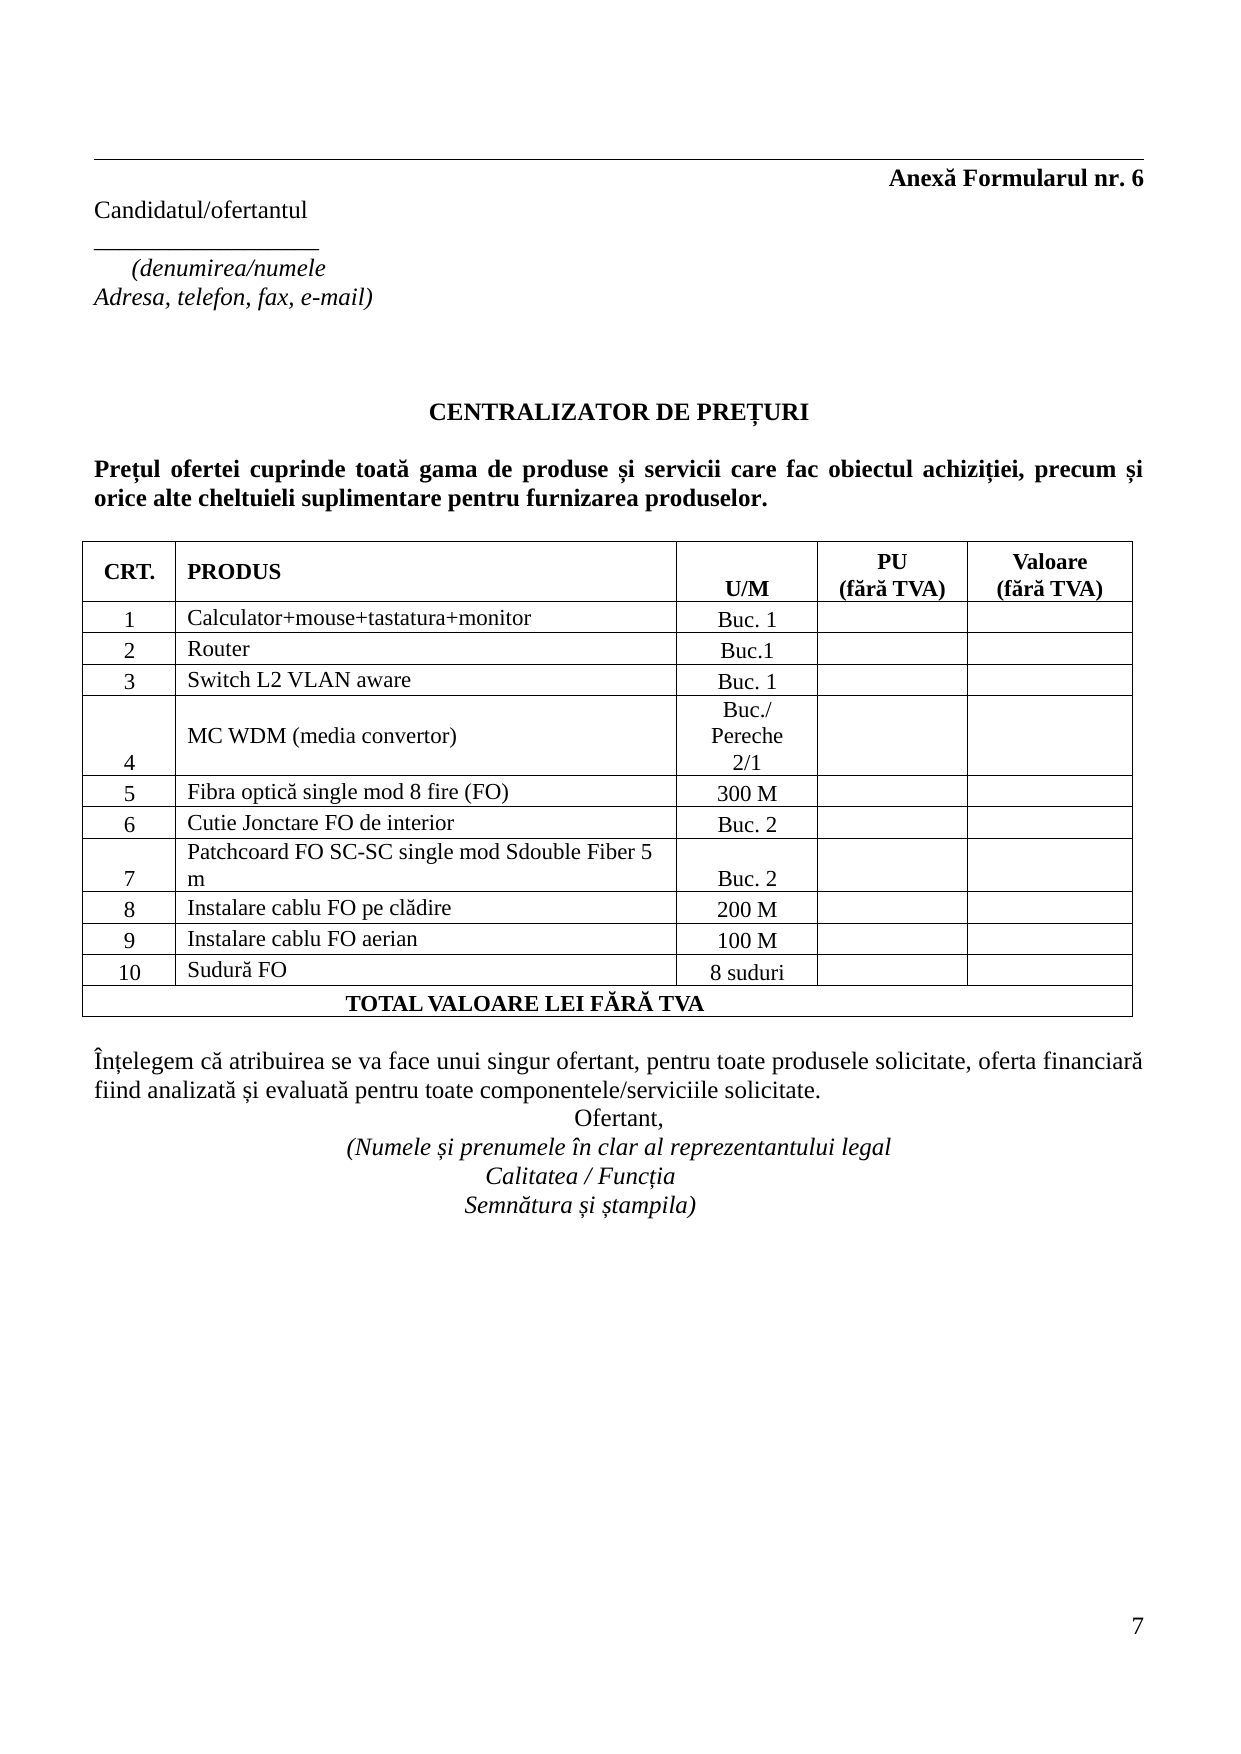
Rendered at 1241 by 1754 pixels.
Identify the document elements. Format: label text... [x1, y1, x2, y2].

text Înțelegem că atribuirea se va face unui singur ofertant, pentru toate produsele solicitate, oferta financiară fiind analizată și evaluată pentru toate componentele/serviciile solicitate. [94, 1046, 1144, 1103]
table_cell [818, 807, 967, 837]
table_cell 5 [83, 776, 175, 806]
text Calitatea / Funcția [94, 1161, 1067, 1190]
table_cell 7 [83, 839, 175, 891]
table_cell TOTAL VALOARE LEI FĂRĂ TVA [83, 986, 967, 1016]
table_cell Buc. 1 [677, 665, 817, 695]
table_cell MC WDM (media convertor) [176, 696, 676, 775]
table_cell [968, 665, 1132, 695]
table_cell Cutie Jonctare FO de interior [176, 807, 676, 837]
table_cell 3 [83, 665, 175, 695]
text Semnătura și ștampila) [94, 1190, 1067, 1218]
table_cell [818, 839, 967, 891]
table_cell Instalare cablu FO aerian [176, 924, 676, 954]
table_cell [968, 955, 1132, 985]
table_header U/M [677, 542, 817, 601]
text Anexă Formularul nr. 6 [94, 163, 1144, 191]
table_cell [968, 633, 1132, 663]
table_cell Switch L2 VLAN aware [176, 665, 676, 695]
text Prețul ofertei cuprinde toată gama de produse și servicii care fac obiectul achiziției, precum și orice alte cheltuieli suplimentare pentru furnizarea produselor. [94, 454, 1144, 512]
table_cell Fibra optică single mod 8 fire (FO) [176, 776, 676, 806]
text Candidatul/ofertantul [94, 196, 1144, 224]
table_cell Buc. 2 [677, 807, 817, 837]
table_cell 4 [83, 696, 175, 775]
table_cell 2 [83, 633, 175, 663]
table_cell [818, 633, 967, 663]
table_cell 200 M [677, 892, 817, 922]
text (Numele și prenumele în clar al reprezentantului legal [94, 1132, 1144, 1161]
table_cell [818, 924, 967, 954]
text (denumirea/numele [94, 253, 1144, 282]
table_header CRT. [83, 542, 175, 601]
table_cell 100 M [677, 924, 817, 954]
table_cell Buc.1 [677, 633, 817, 663]
table_cell Buc./Pereche 2/1 [677, 696, 817, 775]
table_cell 6 [83, 807, 175, 837]
table_cell [818, 776, 967, 806]
table_cell [968, 602, 1132, 632]
table_cell 1 [83, 602, 175, 632]
table_cell Calculator+mouse+tastatura+monitor [176, 602, 676, 632]
table_cell [818, 696, 967, 775]
table_cell Buc. 2 [677, 839, 817, 891]
table_header PU (fără TVA) [818, 542, 967, 601]
table_cell 9 [83, 924, 175, 954]
table_cell [818, 955, 967, 985]
table_header Valoare (fără TVA) [968, 542, 1132, 601]
text CENTRALIZATOR DE PREȚURI [94, 397, 1144, 426]
table_cell [968, 696, 1132, 775]
table_cell 8 [83, 892, 175, 922]
table_cell 8 suduri [677, 955, 817, 985]
text Ofertant, [94, 1103, 1144, 1132]
table_cell [967, 986, 1132, 1016]
table_cell [818, 665, 967, 695]
text Adresa, telefon, fax, e-mail) [94, 282, 1144, 311]
table_cell Patchcoard FO SC-SC single mod Sdouble Fiber 5 m [176, 839, 676, 891]
table_cell [968, 807, 1132, 837]
table_cell Instalare cablu FO pe clădire [176, 892, 676, 922]
table_cell [968, 924, 1132, 954]
table_cell 300 M [677, 776, 817, 806]
table_cell [818, 892, 967, 922]
text __________________ [94, 224, 1144, 253]
table_cell Buc. 1 [677, 602, 817, 632]
table_cell Sudură FO [176, 955, 676, 985]
table_cell [968, 839, 1132, 891]
table_header PRODUS [176, 542, 676, 601]
table_cell 10 [83, 955, 175, 985]
table_cell [968, 776, 1132, 806]
table_cell Router [176, 633, 676, 663]
table_cell [818, 602, 967, 632]
table_cell [968, 892, 1132, 922]
